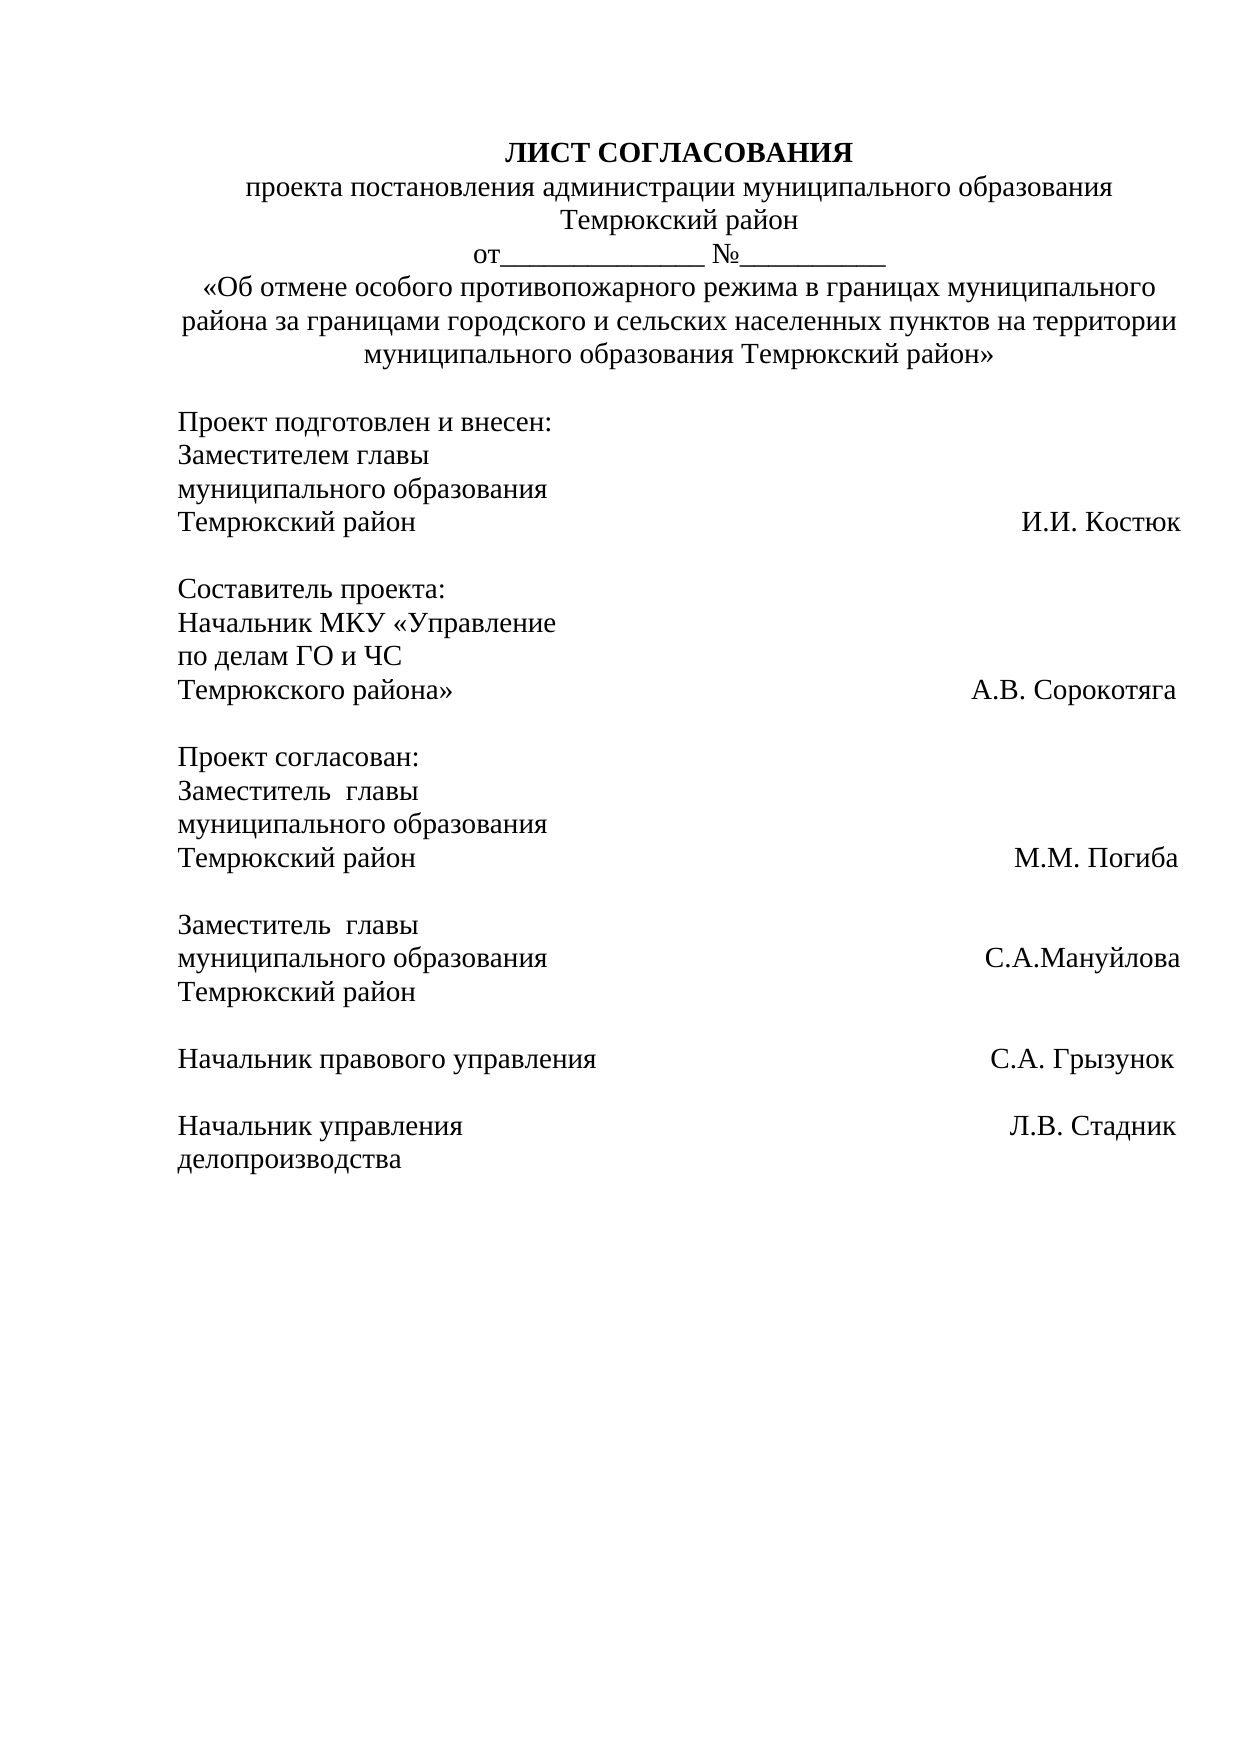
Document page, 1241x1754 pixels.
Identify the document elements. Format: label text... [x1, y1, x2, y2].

text Проект подготовлен и внесен: [177, 404, 1181, 437]
text Заместитель главы [177, 773, 1181, 806]
text проекта постановления администрации муниципального образования [177, 169, 1181, 202]
text Темрюкский район М.М. Погиба [177, 840, 1181, 873]
text муниципального образования С.А.Мануйлова [177, 940, 1181, 974]
text от______________ №__________ [177, 236, 1181, 269]
text Проект согласован: [177, 739, 1181, 773]
text Начальник правового управления С.А. Грызунок [177, 1041, 1181, 1074]
text муниципального образования [177, 806, 1181, 840]
text ЛИСТ СОГЛАСОВАНИЯ [177, 135, 1181, 169]
text «Об отмене особого противопожарного режима в границах муниципального района за границами городского и сельских населенных пунктов на территории муниципального образования Темрюкский район» [177, 269, 1181, 370]
text Начальник управления Л.В. Стадник [177, 1108, 1181, 1142]
text Составитель проекта: [177, 571, 1181, 605]
text Темрюкский район [177, 202, 1181, 236]
text Темрюкского района» А.В. Сорокотяга [177, 672, 1181, 706]
text Темрюкский район И.И. Костюк [177, 504, 1181, 538]
text муниципального образования [177, 471, 1181, 504]
text Темрюкский район [177, 974, 1181, 1007]
text делопроизводства [177, 1142, 1181, 1175]
text Заместитель главы [177, 907, 1181, 940]
text Начальник МКУ «Управление [177, 605, 1181, 638]
text Заместителем главы [177, 437, 1181, 471]
text по делам ГО и ЧС [177, 638, 1181, 672]
